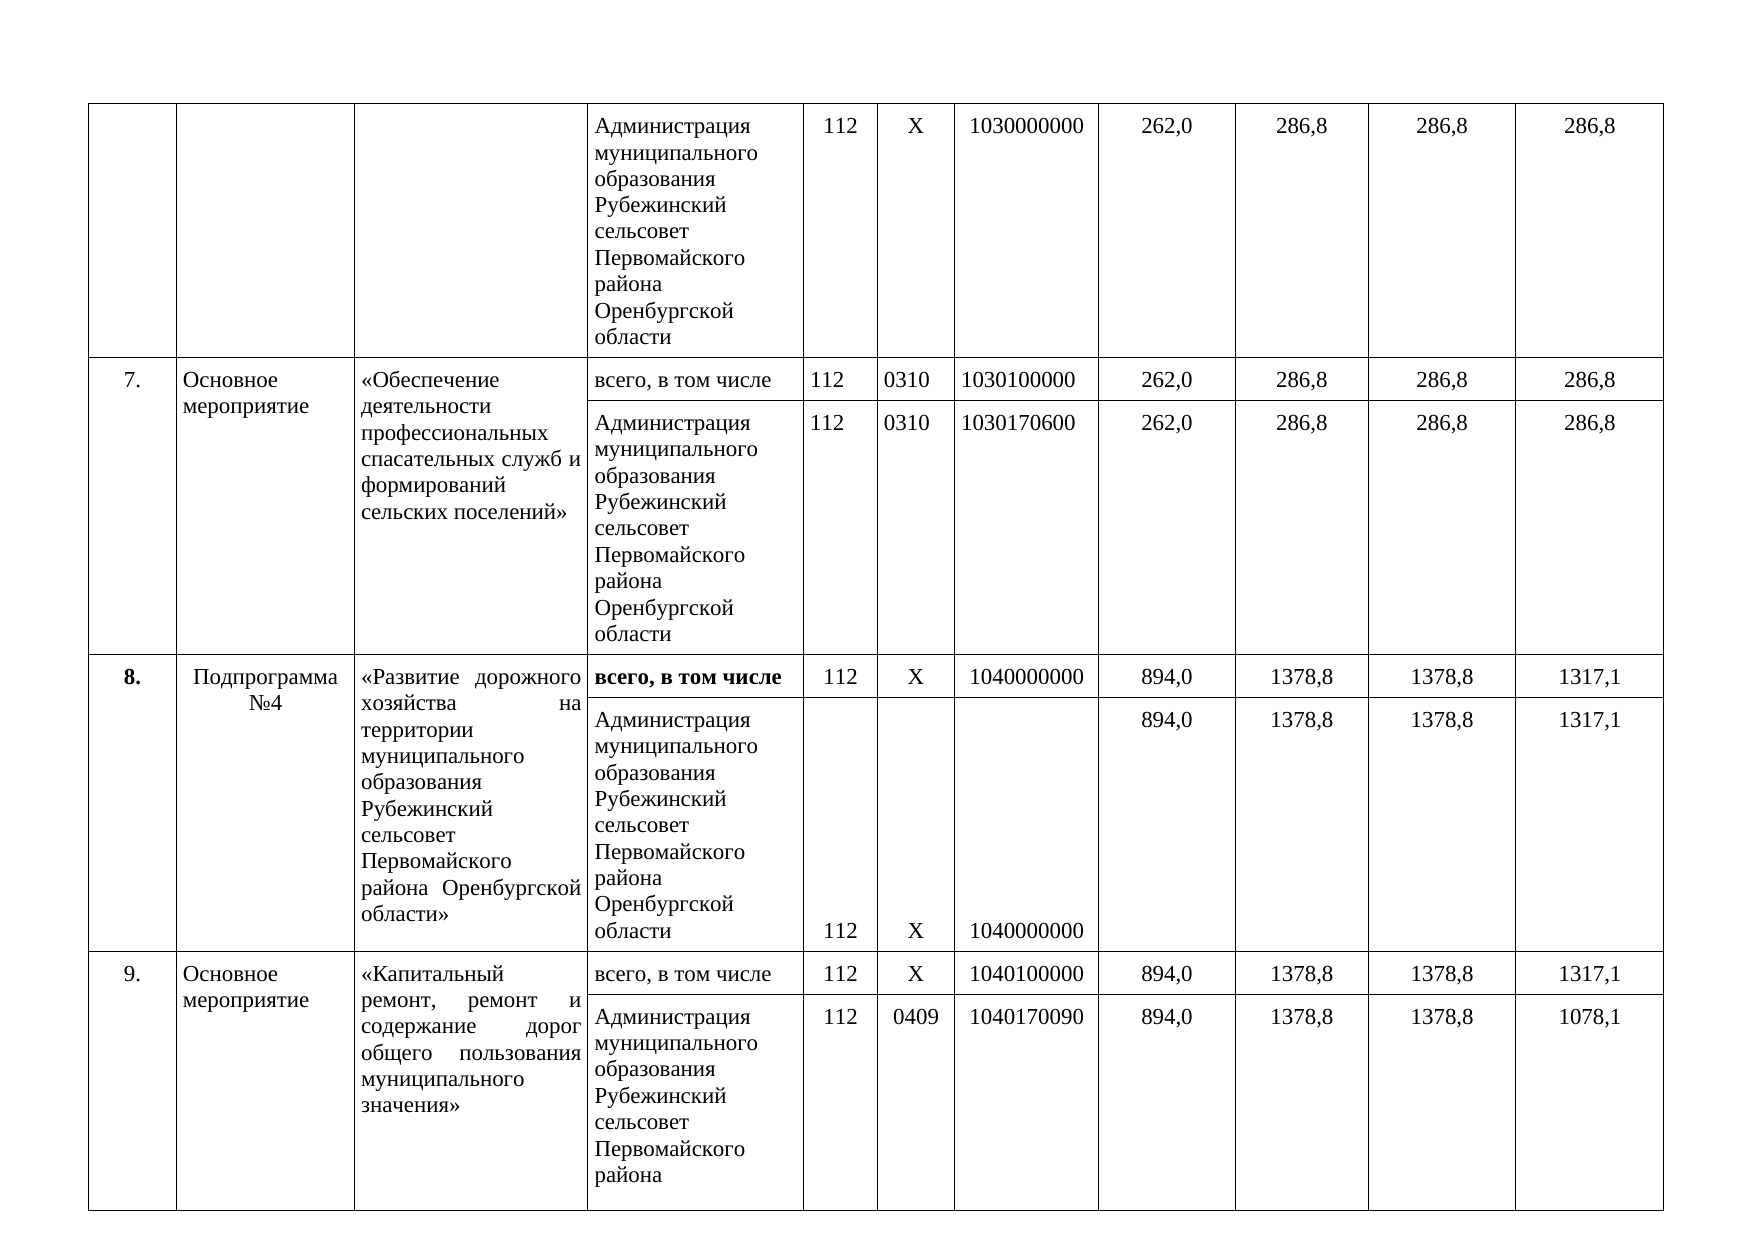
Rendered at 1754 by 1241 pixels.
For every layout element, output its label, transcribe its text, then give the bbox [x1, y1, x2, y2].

table_cell 112 [804, 952, 877, 994]
table_cell 1317,1 [1516, 698, 1663, 951]
table_cell всего, в том числе [588, 358, 803, 400]
table_cell 1040100000 [955, 952, 1098, 994]
table_cell 112 [804, 358, 877, 400]
table_cell 894,0 [1099, 698, 1235, 951]
table_cell X [878, 952, 954, 994]
table_cell 262,0 [1099, 358, 1235, 400]
table_cell 1378,8 [1236, 655, 1368, 697]
table_cell 286,8 [1236, 401, 1368, 654]
table_cell 1030000000 [955, 104, 1098, 357]
table_cell 7. [89, 358, 176, 654]
table_cell Администрация муниципального образования Рубежинский сельсовет Первомайского района Оренбургской области [588, 104, 803, 357]
table_cell 112 [804, 104, 877, 357]
table_cell «Капитальный ремонт, ремонт и содержание дорог общего пользования муниципального значения» [355, 952, 587, 1209]
table_cell 286,8 [1369, 104, 1515, 357]
table_cell 262,0 [1099, 104, 1235, 357]
table_cell 1378,8 [1236, 995, 1368, 1209]
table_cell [588, 995, 803, 1209]
table_cell 0310 [878, 358, 954, 400]
table_cell 1040000000 [955, 698, 1098, 951]
table_cell 112 [804, 995, 877, 1209]
table_cell 286,8 [1516, 358, 1663, 400]
table_cell X [878, 698, 954, 951]
table_cell 894,0 [1099, 995, 1235, 1209]
table_cell 1378,8 [1236, 698, 1368, 951]
table_cell 1078,1 [1516, 995, 1663, 1209]
table_cell всего, в том числе [588, 952, 803, 994]
table_cell 112 [804, 655, 877, 697]
table_cell 0310 [878, 401, 954, 654]
table_cell 1378,8 [1369, 655, 1515, 697]
table_cell 1317,1 [1516, 655, 1663, 697]
table_cell 1040170090 [955, 995, 1098, 1209]
table_cell всего, в том числе [588, 655, 803, 697]
table_cell «Развитие дорожного хозяйства на территории муниципального образования Рубежинский сельсовет Первомайского района Оренбургской области» [355, 655, 587, 951]
table_cell 286,8 [1369, 401, 1515, 654]
table_cell 8. [89, 655, 176, 951]
table_cell Администрация муниципального образования Рубежинский сельсовет Первомайского района Оренбургской области [588, 401, 803, 654]
table_cell 1378,8 [1236, 952, 1368, 994]
table_cell Администрация муниципального образования Рубежинский сельсовет Первомайского района Оренбургской области [588, 698, 803, 951]
table_cell 1317,1 [1516, 952, 1663, 994]
table_cell X [878, 104, 954, 357]
table_cell 286,8 [1516, 104, 1663, 357]
table_cell 894,0 [1099, 952, 1235, 994]
table_cell «Обеспечение деятельности профессиональных спасательных служб и формирований сельских поселений» [355, 358, 587, 654]
table_cell 1378,8 [1369, 995, 1515, 1209]
table_cell X [878, 655, 954, 697]
table_cell 1378,8 [1369, 698, 1515, 951]
table_cell 1030100000 [955, 358, 1098, 400]
table_cell Основное мероприятие [177, 952, 354, 1209]
table_cell Основное мероприятие [177, 358, 354, 654]
table_cell 286,8 [1516, 401, 1663, 654]
table_cell 286,8 [1369, 358, 1515, 400]
table_cell 9. [89, 952, 176, 1209]
table_cell 262,0 [1099, 401, 1235, 654]
table_cell Подпрограмма №4 [177, 655, 354, 951]
table_cell 286,8 [1236, 104, 1368, 357]
table_cell 112 [804, 401, 877, 654]
table_cell 1030170600 [955, 401, 1098, 654]
table_cell 1378,8 [1369, 952, 1515, 994]
table_cell 894,0 [1099, 655, 1235, 697]
table_cell 286,8 [1236, 358, 1368, 400]
table_cell 0409 [878, 995, 954, 1209]
table_cell 1040000000 [955, 655, 1098, 697]
table_cell 112 [804, 698, 877, 951]
